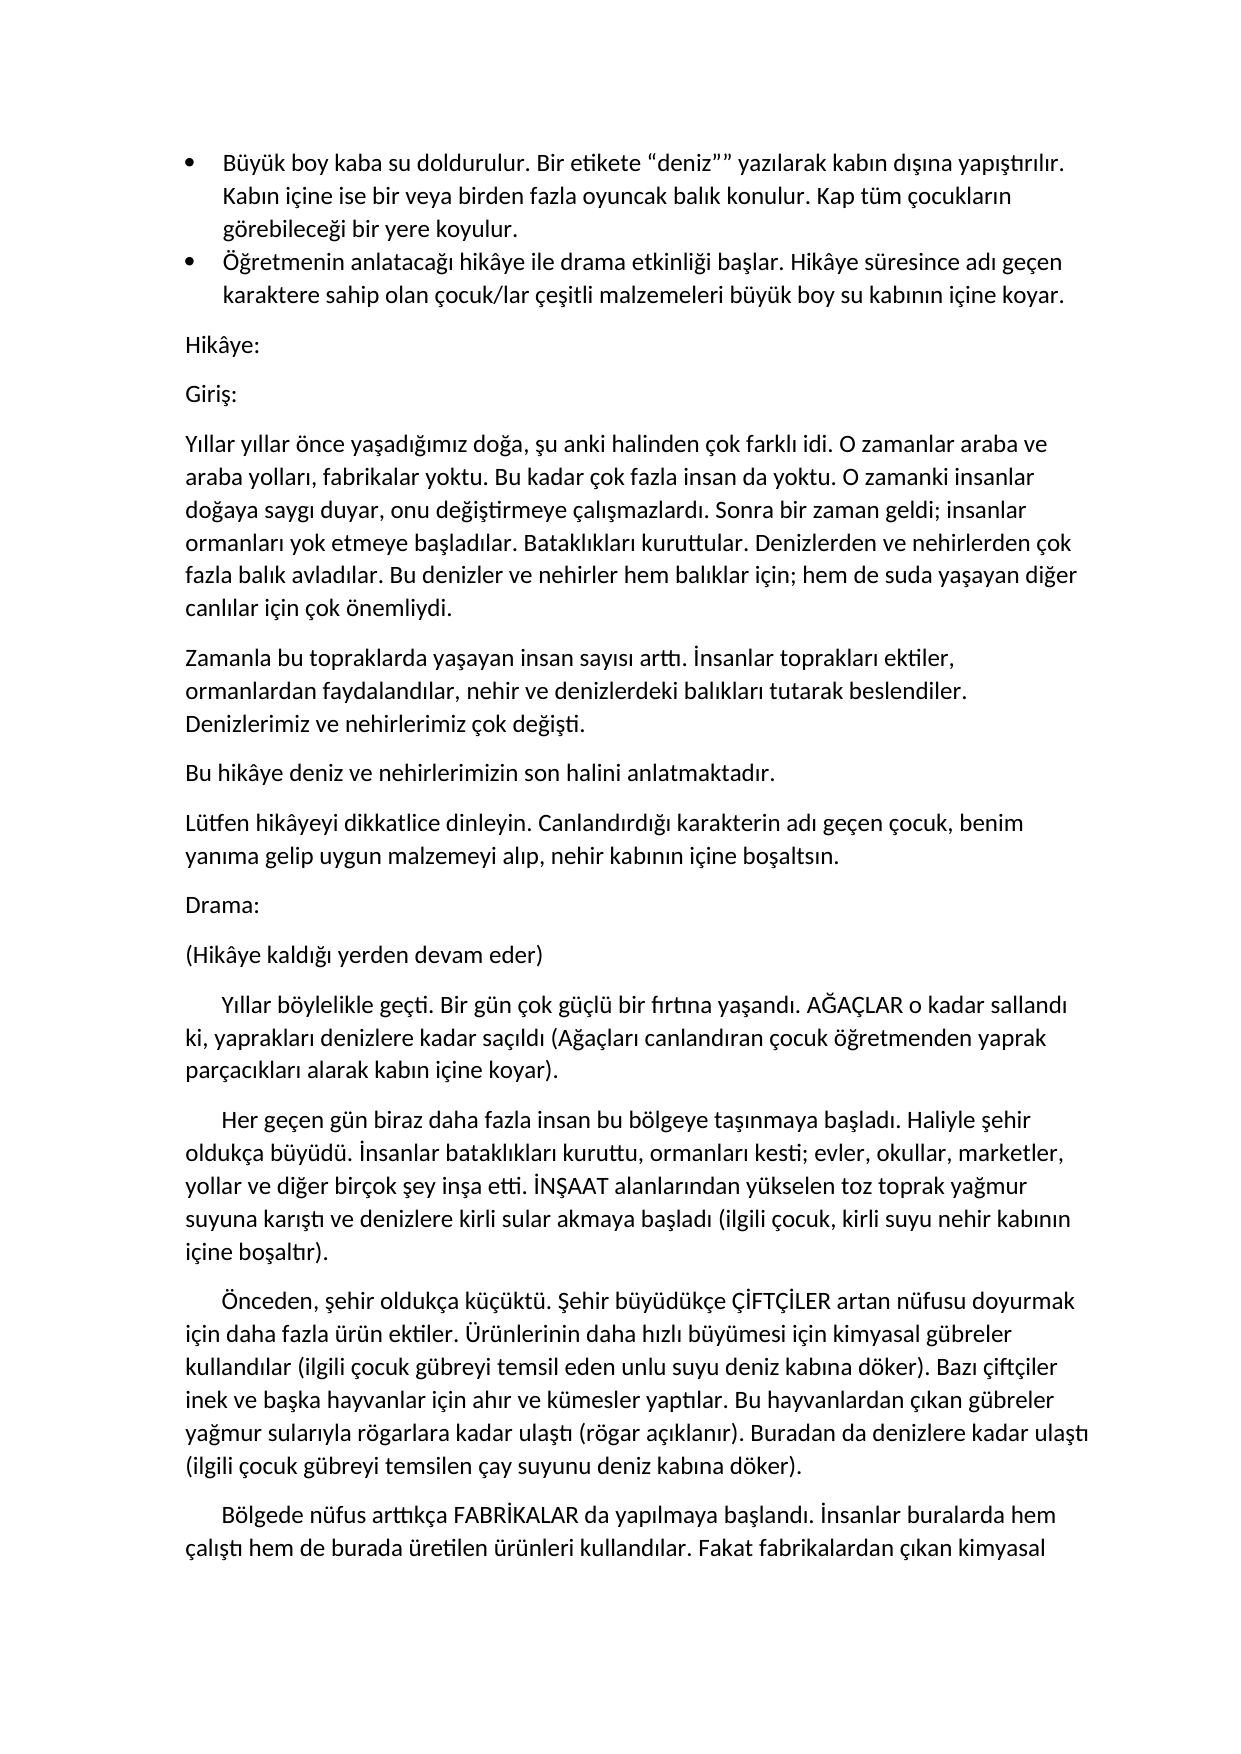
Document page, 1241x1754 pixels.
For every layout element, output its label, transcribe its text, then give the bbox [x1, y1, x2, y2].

text Yıllar böylelikle geçti. Bir gün çok güçlü bir fırtına yaşandı. AĞAÇLAR o kadar sallandı ki, yaprakları denizlere kadar saçıldı (Ağaçları canlandıran çocuk öğretmenden yaprak parçacıkları alarak kabın içine koyar). [185, 989, 1093, 1085]
text (Hikâye kaldığı yerden devam eder) [185, 939, 1093, 970]
text Lütfen hikâyeyi dikkatlice dinleyin. Canlandırdığı karakterin adı geçen çocuk, benim yanıma gelip uygun malzemeyi alıp, nehir kabının içine boşaltsın. [185, 807, 1093, 871]
text Önceden, şehir oldukça küçüktü. Şehir büyüdükçe ÇİFTÇİLER artan nüfusu doyurmak için daha fazla ürün ektiler. Ürünlerinin daha hızlı büyümesi için kimyasal gübreler kullandılar (ilgili çocuk gübreyi temsil eden unlu suyu deniz kabına döker). Bazı çiftçiler inek ve başka hayvanlar için ahır ve kümesler yaptılar. Bu hayvanlardan çıkan gübreler yağmur sularıyla rögarlara kadar ulaştı (rögar açıklanır). Buradan da denizlere kadar ulaştı (ilgili çocuk gübreyi temsilen çay suyunu deniz kabına döker). [185, 1286, 1093, 1481]
text Hikâye: [185, 329, 1093, 359]
text Yıllar yıllar önce yaşadığımız doğa, şu anki halinden çok farklı idi. O zamanlar araba ve araba yolları, fabrikalar yoktu. Bu kadar çok fazla insan da yoktu. O zamanki insanlar doğaya saygı duyar, onu değiştirmeye çalışmazlardı. Sonra bir zaman geldi; insanlar ormanları yok etmeye başladılar. Bataklıkları kuruttular. Denizlerden ve nehirlerden çok fazla balık avladılar. Bu denizler ve nehirler hem balıklar için; hem de suda yaşayan diğer canlılar için çok önemliydi. [185, 428, 1093, 623]
text Giriş: [185, 378, 1093, 409]
list Öğretmenin anlatacağı hikâye ile drama etkinliği başlar. Hikâye süresince adı geçen karaktere sahip olan çocuk/lar çeşitli malzemeleri büyük boy su kabının içine koyar. [185, 246, 1093, 310]
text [185, 1500, 1093, 1563]
text Her geçen gün biraz daha fazla insan bu bölgeye taşınmaya başladı. Haliyle şehir oldukça büyüdü. İnsanlar bataklıkları kuruttu, ormanları kesti; evler, okullar, marketler, yollar ve diğer birçok şey inşa etti. İNŞAAT alanlarından yükselen toz toprak yağmur suyuna karıştı ve denizlere kirli sular akmaya başladı (ilgili çocuk, kirli suyu nehir kabının içine boşaltır). [185, 1104, 1093, 1266]
text Zamanla bu topraklarda yaşayan insan sayısı arttı. İnsanlar toprakları ektiler, ormanlardan faydalandılar, nehir ve denizlerdeki balıkları tutarak beslendiler. Denizlerimiz ve nehirlerimiz çok değişti. [185, 642, 1093, 738]
text Bu hikâye deniz ve nehirlerimizin son halini anlatmaktadır. [185, 758, 1093, 788]
list Büyük boy kaba su doldurulur. Bir etikete “deniz”” yazılarak kabın dışına yapıştırılır. Kabın içine ise bir veya birden fazla oyuncak balık konulur. Kap tüm çocukların görebileceği bir yere koyulur. [185, 148, 1093, 244]
text Drama: [185, 890, 1093, 920]
